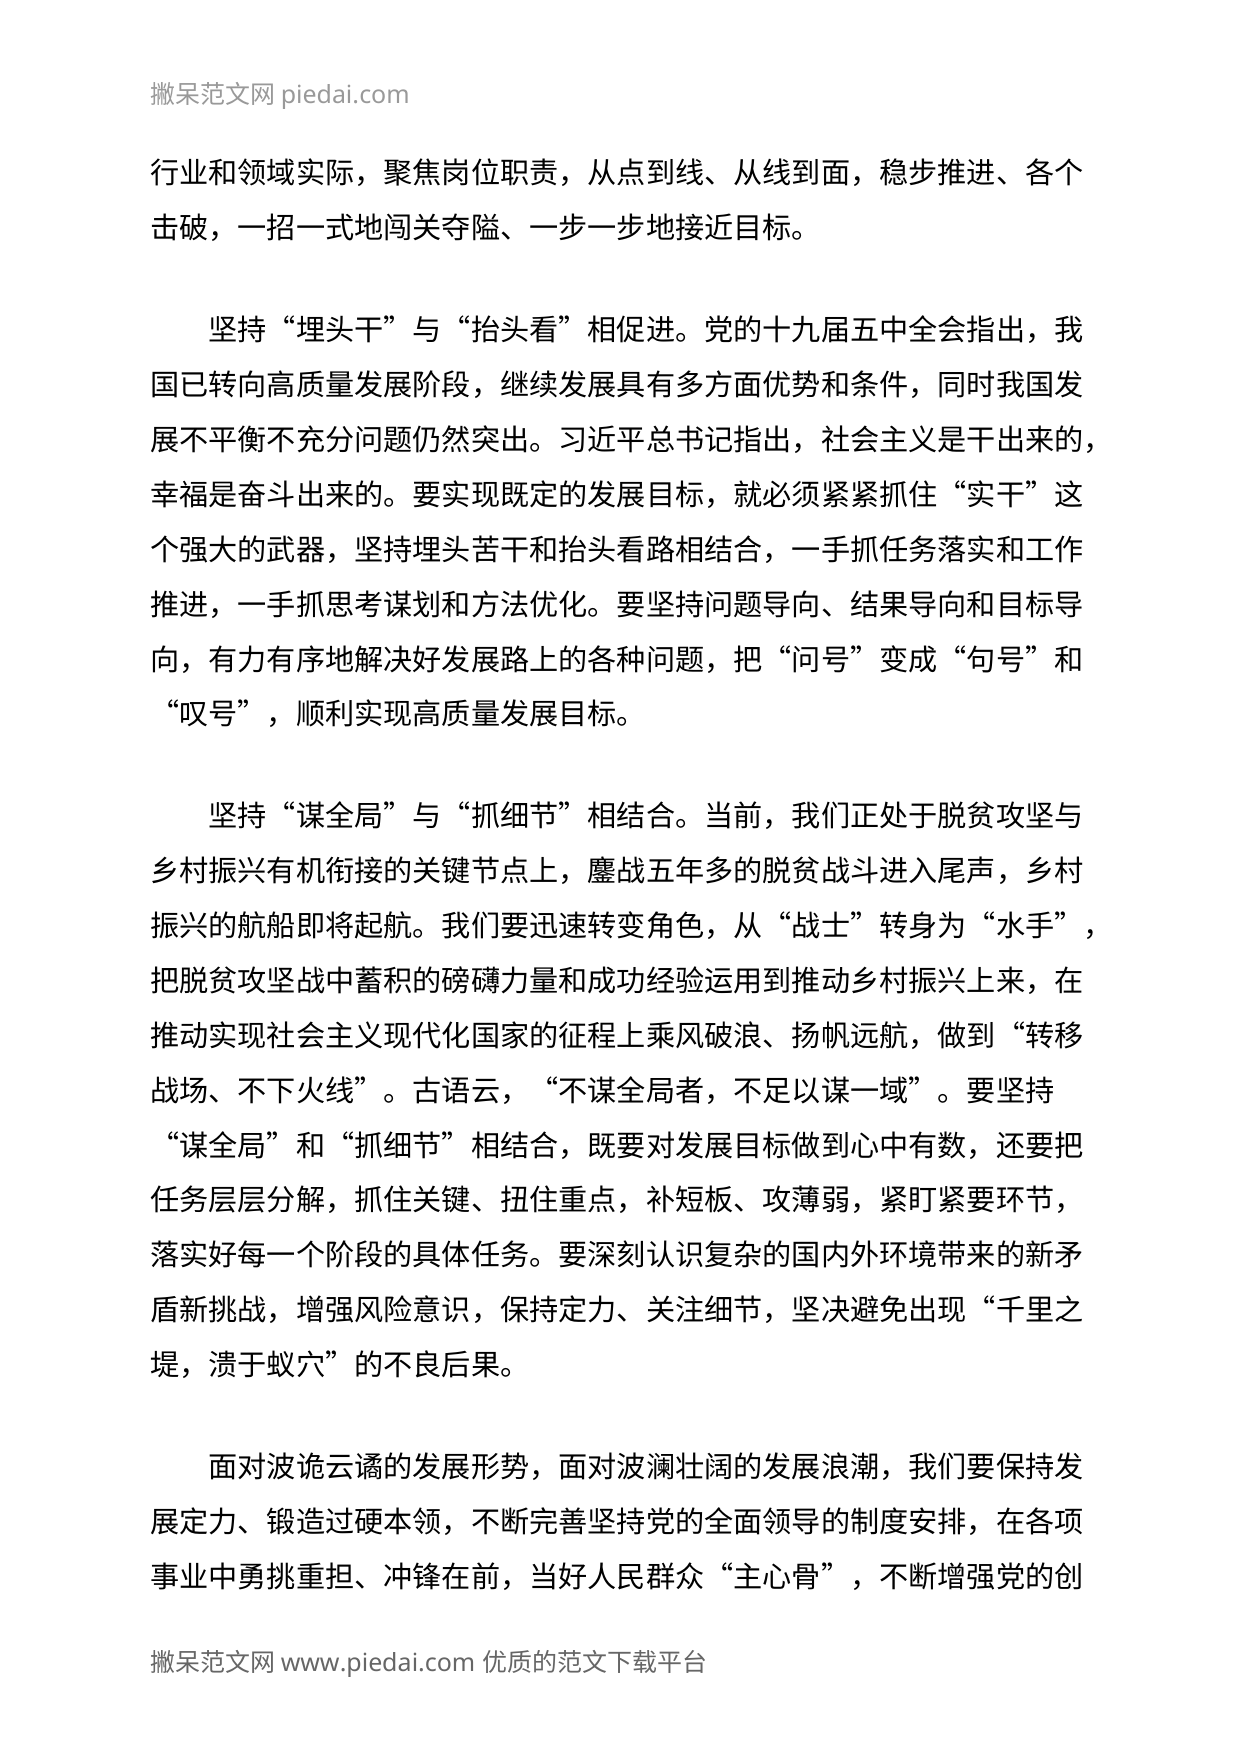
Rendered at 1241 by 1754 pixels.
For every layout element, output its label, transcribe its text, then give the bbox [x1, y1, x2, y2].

text 坚持“埋头干”与“抬头看”相促进。党的十九届五中全会指出，我国已转向高质量发展阶段，继续发展具有多方面优势和条件，同时我国发展不平衡不充分问题仍然突出。习近平总书记指出，社会主义是干出来的，幸福是奋斗出来的。要实现既定的发展目标，就必须紧紧抓住“实干”这个强大的武器，坚持埋头苦干和抬头看路相结合，一手抓任务落实和工作推进，一手抓思考谋划和方法优化。要坚持问题导向、结果导向和目标导向，有力有序地解决好发展路上的各种问题，把“问号”变成“句号”和“叹号”，顺利实现高质量发展目标。 [150, 307, 1090, 733]
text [150, 1443, 1090, 1596]
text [150, 150, 1090, 247]
text 坚持“谋全局”与“抓细节”相结合。当前，我们正处于脱贫攻坚与乡村振兴有机衔接的关键节点上，鏖战五年多的脱贫战斗进入尾声，乡村振兴的航船即将起航。我们要迅速转变角色，从“战士”转身为“水手”，把脱贫攻坚战中蓄积的磅礴力量和成功经验运用到推动乡村振兴上来，在推动实现社会主义现代化国家的征程上乘风破浪、扬帆远航，做到“转移战场、不下火线”。古语云，“不谋全局者，不足以谋一域”。要坚持“谋全局”和“抓细节”相结合，既要对发展目标做到心中有数，还要把任务层层分解，抓住关键、扭住重点，补短板、攻薄弱，紧盯紧要环节，落实好每一个阶段的具体任务。要深刻认识复杂的国内外环境带来的新矛盾新挑战，增强风险意识，保持定力、关注细节，坚决避免出现“千里之堤，溃于蚁穴”的不良后果。 [150, 793, 1090, 1384]
